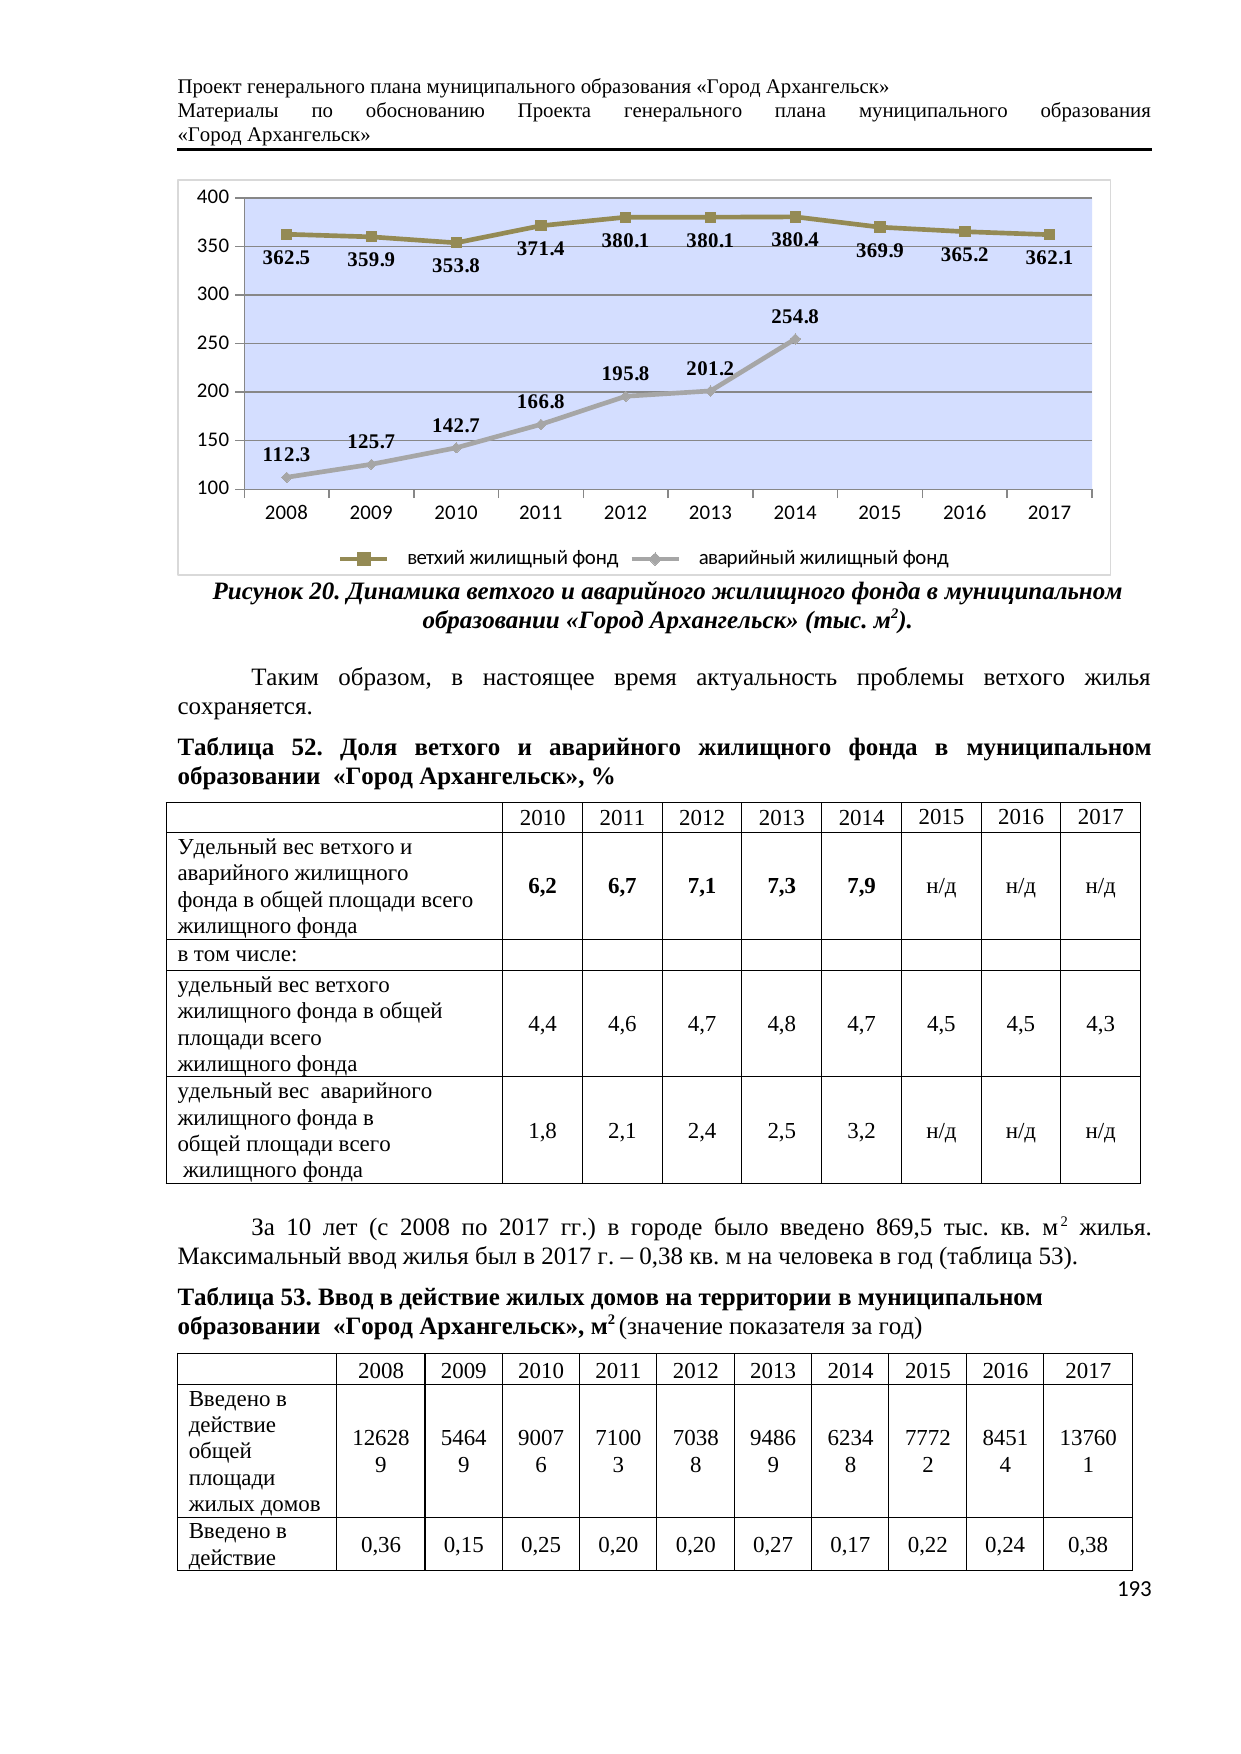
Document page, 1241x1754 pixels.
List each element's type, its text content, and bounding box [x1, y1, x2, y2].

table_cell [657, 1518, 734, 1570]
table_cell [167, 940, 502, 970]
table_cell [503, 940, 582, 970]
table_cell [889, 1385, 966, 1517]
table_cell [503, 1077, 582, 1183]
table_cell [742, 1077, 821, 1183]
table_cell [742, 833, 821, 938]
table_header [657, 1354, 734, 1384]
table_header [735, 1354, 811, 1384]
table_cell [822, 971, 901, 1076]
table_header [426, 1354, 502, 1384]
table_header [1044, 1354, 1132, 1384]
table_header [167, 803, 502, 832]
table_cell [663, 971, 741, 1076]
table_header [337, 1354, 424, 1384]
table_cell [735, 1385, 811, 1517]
text Рисунок 20. Динамика ветхого и аварийного жилищного фонда в муниципальном образовании «Город Архангельск» (тыс. м2). [177, 576, 1158, 633]
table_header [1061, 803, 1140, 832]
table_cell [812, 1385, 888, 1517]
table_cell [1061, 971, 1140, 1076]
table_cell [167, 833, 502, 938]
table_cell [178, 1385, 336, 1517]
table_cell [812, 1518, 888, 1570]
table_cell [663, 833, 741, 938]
text Таблица 52. Доля ветхого и аварийного жилищного фонда в муниципальном образовании «Город Архангельск», % [177, 732, 1152, 790]
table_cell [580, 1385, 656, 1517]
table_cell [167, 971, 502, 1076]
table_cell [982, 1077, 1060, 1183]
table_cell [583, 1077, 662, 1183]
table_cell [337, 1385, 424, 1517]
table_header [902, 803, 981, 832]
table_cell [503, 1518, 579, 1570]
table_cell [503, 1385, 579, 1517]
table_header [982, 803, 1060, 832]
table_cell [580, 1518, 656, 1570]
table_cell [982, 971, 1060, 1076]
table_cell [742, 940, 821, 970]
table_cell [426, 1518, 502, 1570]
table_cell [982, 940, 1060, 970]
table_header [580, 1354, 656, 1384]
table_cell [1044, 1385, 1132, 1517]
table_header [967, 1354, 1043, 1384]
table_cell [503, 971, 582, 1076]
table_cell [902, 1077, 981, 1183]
text Таким образом, в настоящее время актуальность проблемы ветхого жилья сохраняется. [177, 662, 1152, 720]
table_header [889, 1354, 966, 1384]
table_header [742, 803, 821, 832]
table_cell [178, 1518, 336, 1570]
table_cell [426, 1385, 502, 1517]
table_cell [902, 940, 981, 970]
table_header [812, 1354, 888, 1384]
text За 10 лет (с 2008 по 2017 гг.) в городе было введено 869,5 тыс. кв. м2 жилья. Максимальный ввод жилья был в 2017 г. – 0,38 кв. м на человека в год (таблица 53). [177, 1212, 1152, 1270]
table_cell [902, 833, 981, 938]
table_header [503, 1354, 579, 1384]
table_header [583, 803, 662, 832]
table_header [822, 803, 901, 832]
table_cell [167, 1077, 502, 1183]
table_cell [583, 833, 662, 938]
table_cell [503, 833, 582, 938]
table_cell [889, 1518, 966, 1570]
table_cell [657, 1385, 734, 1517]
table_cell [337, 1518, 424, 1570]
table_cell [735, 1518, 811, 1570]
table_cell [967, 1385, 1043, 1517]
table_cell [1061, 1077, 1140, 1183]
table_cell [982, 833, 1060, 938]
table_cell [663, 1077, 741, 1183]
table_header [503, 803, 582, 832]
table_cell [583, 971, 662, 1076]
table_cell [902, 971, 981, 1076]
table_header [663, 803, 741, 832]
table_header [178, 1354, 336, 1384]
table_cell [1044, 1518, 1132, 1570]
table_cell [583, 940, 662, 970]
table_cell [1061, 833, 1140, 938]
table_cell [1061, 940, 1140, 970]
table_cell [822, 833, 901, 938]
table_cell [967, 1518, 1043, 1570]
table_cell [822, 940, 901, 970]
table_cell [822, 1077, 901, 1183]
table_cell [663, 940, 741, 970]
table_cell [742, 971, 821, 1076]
text Таблица 53. Ввод в действие жилых домов на территории в муниципальном образовании «Город Архангельск», м2 (значение показателя за год) [177, 1282, 1152, 1340]
